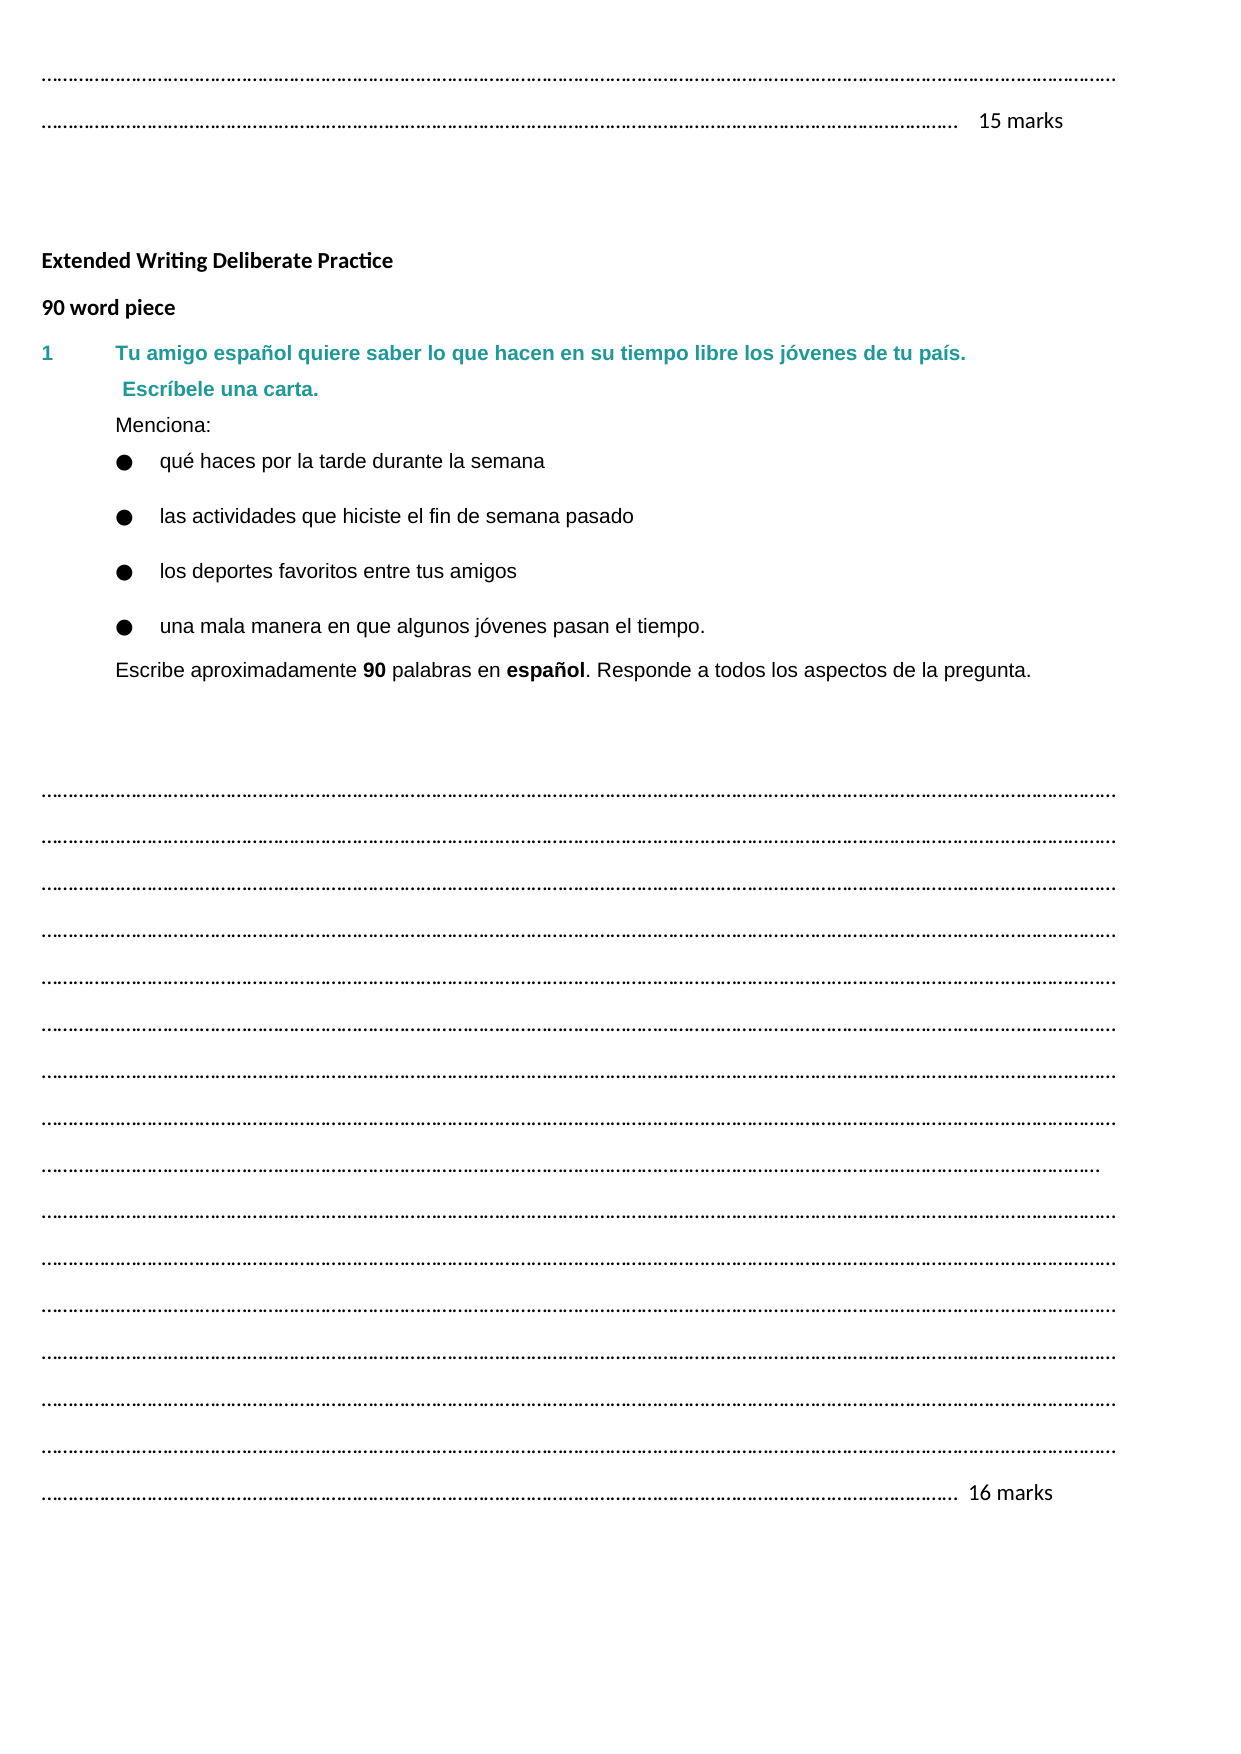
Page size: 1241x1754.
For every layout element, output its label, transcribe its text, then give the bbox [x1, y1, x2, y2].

text …………………………………………………………………………………………………………………………………………………………………………………… [41, 868, 1199, 896]
text …………………………………………………………………………………………………………………………………………………………………………………… [41, 1290, 1199, 1318]
text …………………………………………………………………………………………………………………………………………………………………………………… [41, 1243, 1199, 1271]
text …………………………………………………………………………………………………………………………………………………………………………………… [41, 822, 1199, 849]
text …………………………………………………………………………………………………………………………………………………………………………………… [41, 1103, 1199, 1131]
list Tu amigo español quiere saber lo que hacen en su tiempo libre los jóvenes de tu país. [41, 340, 1199, 364]
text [41, 59, 1199, 87]
list las actividades que hiciste el fin de semana pasado [115, 492, 1199, 535]
text …………………………………………………………………………………………………………………………………………………………………………………… [41, 1337, 1199, 1365]
text …………………………………………………………………………………………………………………………………………………………………………………… [41, 1384, 1199, 1412]
text …………………………………………………………………………………………………………………………………………………………………………………… [41, 1056, 1199, 1084]
text …………………………………………………………………………………………………………………………………………………………………………………… [41, 962, 1199, 990]
list una mala manera en que algunos jóvenes pasan el tiempo. [115, 603, 1199, 646]
text …………………………………………………………………………………………………………………………………………………………………………………… [41, 1431, 1199, 1459]
list qué haces por la tarde durante la semana [115, 437, 1199, 480]
text …………………………………………………………………………………………………………………………………………………………………………………… [41, 1009, 1199, 1037]
text ………………………………………………………………………………………………………………………………………………………… 15 marks [41, 106, 1199, 134]
text ………………………………………………………………………………………………………………………………………………………… 16 marks [41, 1478, 1199, 1506]
text …………………………………………………………………………………………………………………………………………………………………………………… [41, 775, 1199, 803]
text Escribe aproximadamente 90 palabras en español. Responde a todos los aspectos de la pregunta. [115, 658, 1199, 682]
text 90 word piece [41, 293, 1199, 321]
text Extended Writing Deliberate Practice [41, 247, 1199, 274]
text Escríbele una carta. [41, 377, 1199, 401]
text Menciona: [115, 413, 1199, 437]
text …………………………………………………………………………………………………………………………………………………………………………………… [41, 915, 1199, 943]
text ………………………………………………………………………………………………………………………………………………………………………………… [41, 1150, 1199, 1178]
text …………………………………………………………………………………………………………………………………………………………………………………… [41, 1197, 1199, 1224]
list los deportes favoritos entre tus amigos [115, 548, 1199, 590]
